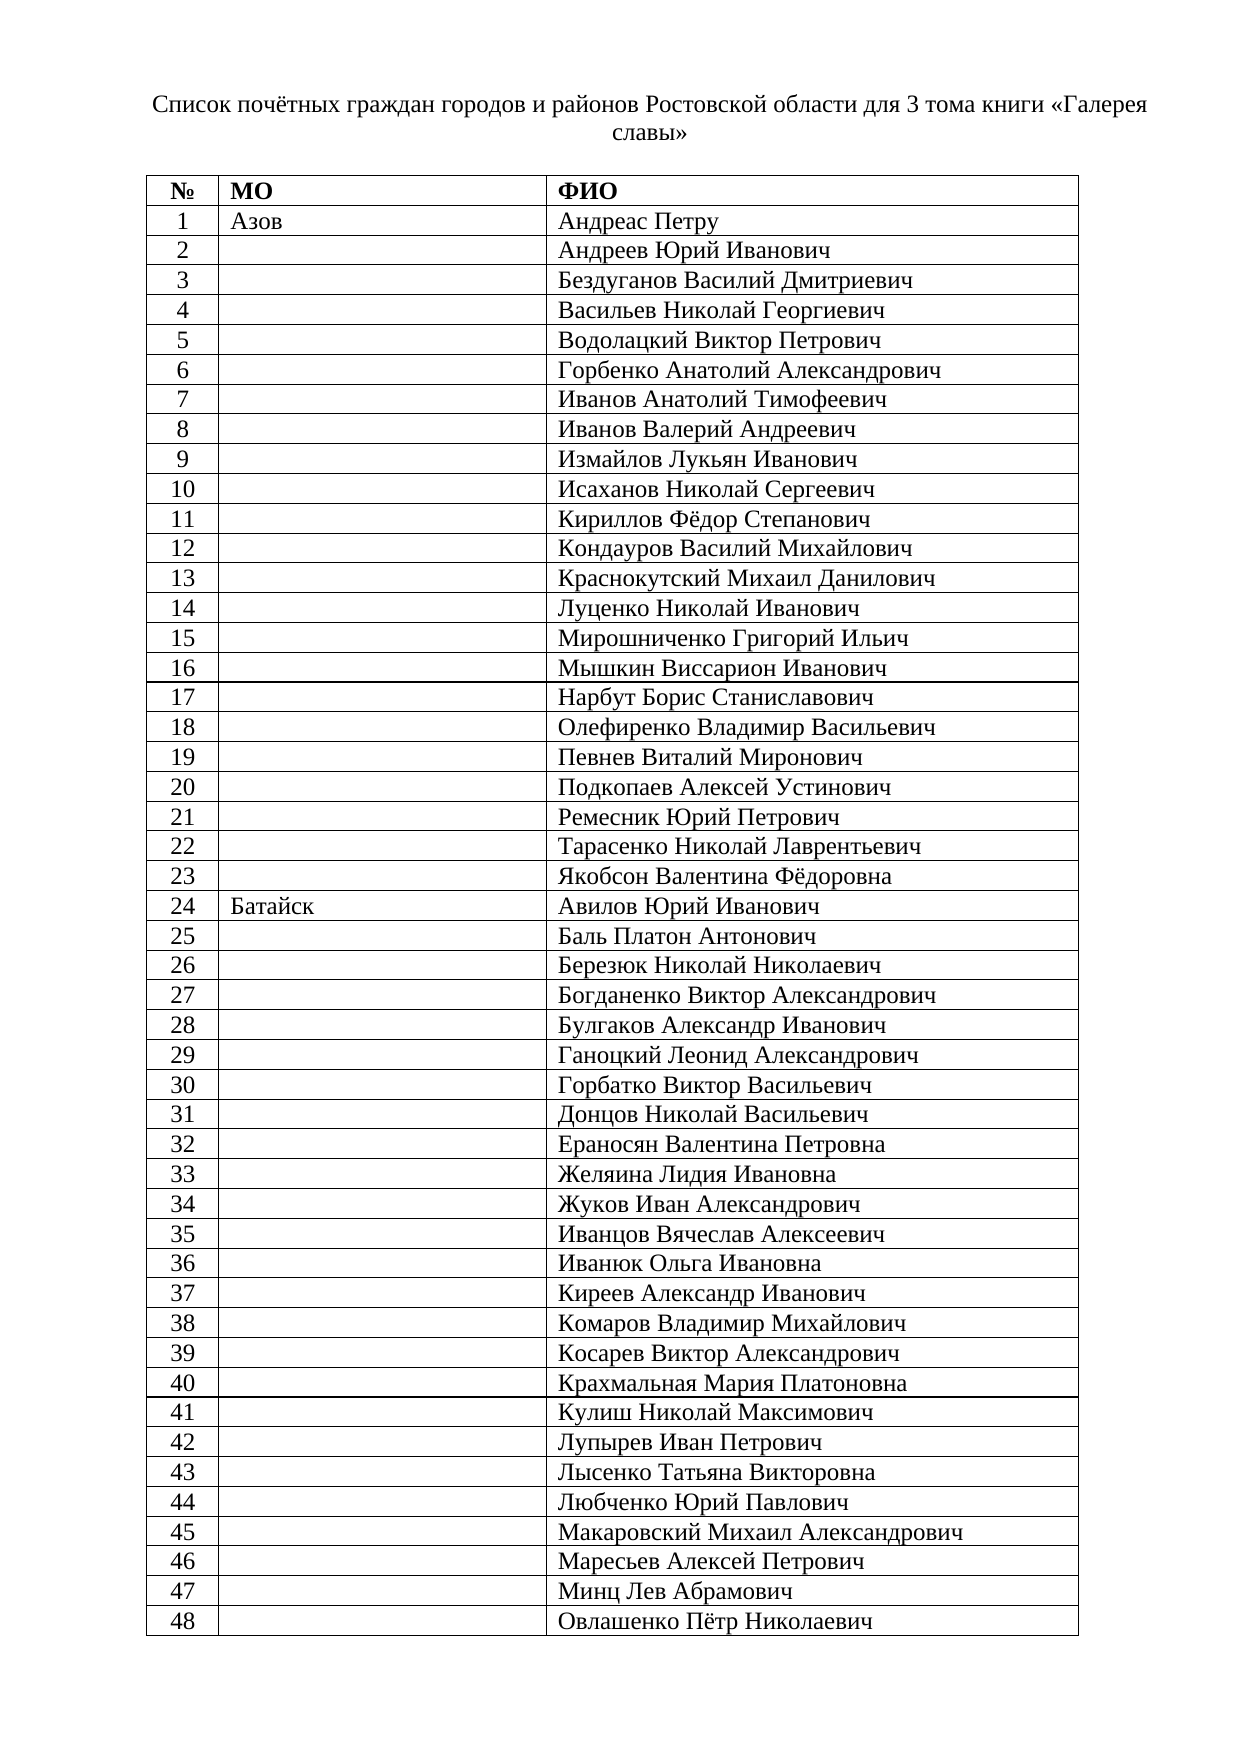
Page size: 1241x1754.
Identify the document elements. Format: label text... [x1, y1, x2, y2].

table_cell Горбенко Анатолий Александрович [547, 355, 1078, 383]
table_cell 1 [147, 206, 218, 234]
table_cell Тарасенко Николай Лаврентьевич [547, 831, 1078, 860]
table_cell Краснокутский Михаил Данилович [547, 563, 1078, 592]
table_cell [219, 265, 546, 294]
table_cell 15 [147, 623, 218, 652]
table_cell [219, 1457, 546, 1486]
table_cell [219, 1368, 546, 1396]
table_cell Мирошниченко Григорий Ильич [547, 623, 1078, 652]
table_cell Нарбут Борис Станиславович [547, 683, 1078, 711]
table_cell [219, 563, 546, 592]
table_cell Васильев Николай Георгиевич [547, 295, 1078, 324]
table_cell [219, 623, 546, 652]
table_cell Якобсон Валентина Фёдоровна [547, 861, 1078, 890]
table_cell 10 [147, 474, 218, 503]
table_cell Кондауров Василий Михайлович [547, 534, 1078, 562]
table_cell 13 [147, 563, 218, 592]
table_cell 48 [147, 1606, 218, 1635]
table_cell Исаханов Николай Сергеевич [547, 474, 1078, 503]
table_cell Минц Лев Абрамович [547, 1576, 1078, 1605]
table_cell 38 [147, 1308, 218, 1337]
table_cell Авилов Юрий Иванович [547, 891, 1078, 920]
table_header МО [219, 176, 546, 205]
table_cell 3 [147, 265, 218, 294]
table_cell 7 [147, 385, 218, 413]
table_cell 32 [147, 1129, 218, 1158]
table_cell Булгаков Александр Иванович [547, 1010, 1078, 1039]
table_cell [219, 653, 546, 681]
table_cell 14 [147, 593, 218, 622]
table_cell [219, 1278, 546, 1307]
table_cell 44 [147, 1487, 218, 1516]
table_cell 21 [147, 802, 218, 830]
table_cell 23 [147, 861, 218, 890]
table_cell Ремесник Юрий Петрович [547, 802, 1078, 830]
table_cell [219, 385, 546, 413]
table_cell [219, 295, 546, 324]
table_cell 22 [147, 831, 218, 860]
table_cell [219, 951, 546, 979]
table_cell Измайлов Лукьян Иванович [547, 444, 1078, 473]
table_cell 6 [147, 355, 218, 383]
table_cell 37 [147, 1278, 218, 1307]
table_cell [219, 1487, 546, 1516]
table_cell [219, 772, 546, 801]
table_cell Маресьев Алексей Петрович [547, 1546, 1078, 1575]
table_cell [219, 1070, 546, 1098]
table_cell Андреас Петру [547, 206, 1078, 234]
table_cell Кулиш Николай Максимович [547, 1398, 1078, 1426]
table_cell 39 [147, 1338, 218, 1367]
table_cell Олефиренко Владимир Васильевич [547, 712, 1078, 741]
table_cell Желяина Лидия Ивановна [547, 1159, 1078, 1188]
table_cell [219, 1427, 546, 1456]
table_cell Любченко Юрий Павлович [547, 1487, 1078, 1516]
table_cell 12 [147, 534, 218, 562]
table_cell [219, 1576, 546, 1605]
table_cell Донцов Николай Васильевич [547, 1100, 1078, 1128]
table_cell [219, 1219, 546, 1247]
table_cell Иванцов Вячеслав Алексеевич [547, 1219, 1078, 1247]
table_cell 8 [147, 414, 218, 443]
table_cell Березюк Николай Николаевич [547, 951, 1078, 979]
table_cell [219, 593, 546, 622]
table_cell [219, 504, 546, 532]
table_cell Баль Платон Антонович [547, 921, 1078, 949]
table_cell [219, 831, 546, 860]
table_cell [219, 1189, 546, 1218]
table_cell Горбатко Виктор Васильевич [547, 1070, 1078, 1098]
table_cell [219, 1010, 546, 1039]
table_cell [219, 802, 546, 830]
table_cell Киреев Александр Иванович [547, 1278, 1078, 1307]
table_cell Лысенко Татьяна Викторовна [547, 1457, 1078, 1486]
table_cell [219, 1249, 546, 1277]
table_cell Подкопаев Алексей Устинович [547, 772, 1078, 801]
table_cell [219, 742, 546, 771]
table_cell Макаровский Михаил Александрович [547, 1517, 1078, 1545]
table_cell [219, 1517, 546, 1545]
table_cell [219, 683, 546, 711]
table_cell [219, 414, 546, 443]
table_cell Лупырев Иван Петрович [547, 1427, 1078, 1456]
table_cell [219, 861, 546, 890]
table_cell Певнев Виталий Миронович [547, 742, 1078, 771]
table_cell Богданенко Виктор Александрович [547, 980, 1078, 1009]
table_cell Иванов Анатолий Тимофеевич [547, 385, 1078, 413]
table_cell 9 [147, 444, 218, 473]
table_cell 28 [147, 1010, 218, 1039]
table_cell [219, 325, 546, 354]
table_cell [219, 1159, 546, 1188]
text Список почётных граждан городов и районов Ростовской области для 3 тома книги «Галерея славы» [148, 89, 1152, 146]
table_cell Комаров Владимир Михайлович [547, 1308, 1078, 1337]
table_cell 24 [147, 891, 218, 920]
table_cell 33 [147, 1159, 218, 1188]
table_cell 16 [147, 653, 218, 681]
table_cell 46 [147, 1546, 218, 1575]
table_cell [219, 921, 546, 949]
table_cell 26 [147, 951, 218, 979]
table_header ФИО [547, 176, 1078, 205]
table_cell [219, 1546, 546, 1575]
table_cell Андреев Юрий Иванович [547, 236, 1078, 264]
table_cell Ганоцкий Леонид Александрович [547, 1040, 1078, 1069]
table_cell Иванюк Ольга Ивановна [547, 1249, 1078, 1277]
table_cell [219, 1308, 546, 1337]
table_cell 11 [147, 504, 218, 532]
table_cell 43 [147, 1457, 218, 1486]
table_cell [219, 474, 546, 503]
table_cell 5 [147, 325, 218, 354]
table_cell Азов [219, 206, 546, 234]
table_cell 4 [147, 295, 218, 324]
table_cell [219, 355, 546, 383]
table_cell 35 [147, 1219, 218, 1247]
table_cell 29 [147, 1040, 218, 1069]
table_cell Крахмальная Мария Платоновна [547, 1368, 1078, 1396]
table_cell 17 [147, 683, 218, 711]
table_cell 36 [147, 1249, 218, 1277]
table_cell 27 [147, 980, 218, 1009]
table_cell Кириллов Фёдор Степанович [547, 504, 1078, 532]
table_cell [219, 712, 546, 741]
table_cell 19 [147, 742, 218, 771]
table_cell [219, 980, 546, 1009]
table_cell [219, 236, 546, 264]
table_cell Ераносян Валентина Петровна [547, 1129, 1078, 1158]
table_header № [147, 176, 218, 205]
table_cell [219, 1606, 546, 1635]
table_cell 40 [147, 1368, 218, 1396]
table_cell 20 [147, 772, 218, 801]
table_cell 47 [147, 1576, 218, 1605]
table_cell Иванов Валерий Андреевич [547, 414, 1078, 443]
table_cell 45 [147, 1517, 218, 1545]
table_cell 2 [147, 236, 218, 264]
table_cell [219, 1040, 546, 1069]
table_cell 42 [147, 1427, 218, 1456]
table_cell 30 [147, 1070, 218, 1098]
table_cell 31 [147, 1100, 218, 1128]
table_cell [219, 534, 546, 562]
table_cell [219, 1100, 546, 1128]
table_cell 25 [147, 921, 218, 949]
table_cell Водолацкий Виктор Петрович [547, 325, 1078, 354]
table_cell 41 [147, 1398, 218, 1426]
table_cell 34 [147, 1189, 218, 1218]
table_cell Бездуганов Василий Дмитриевич [547, 265, 1078, 294]
table_cell [219, 1129, 546, 1158]
table_cell Батайск [219, 891, 546, 920]
table_cell [219, 1338, 546, 1367]
table_cell Мышкин Виссарион Иванович [547, 653, 1078, 681]
table_cell Косарев Виктор Александрович [547, 1338, 1078, 1367]
table_cell [219, 1398, 546, 1426]
table_cell Луценко Николай Иванович [547, 593, 1078, 622]
table_cell 18 [147, 712, 218, 741]
table_cell Жуков Иван Александрович [547, 1189, 1078, 1218]
table_cell Овлашенко Пётр Николаевич [547, 1606, 1078, 1635]
table_cell [219, 444, 546, 473]
